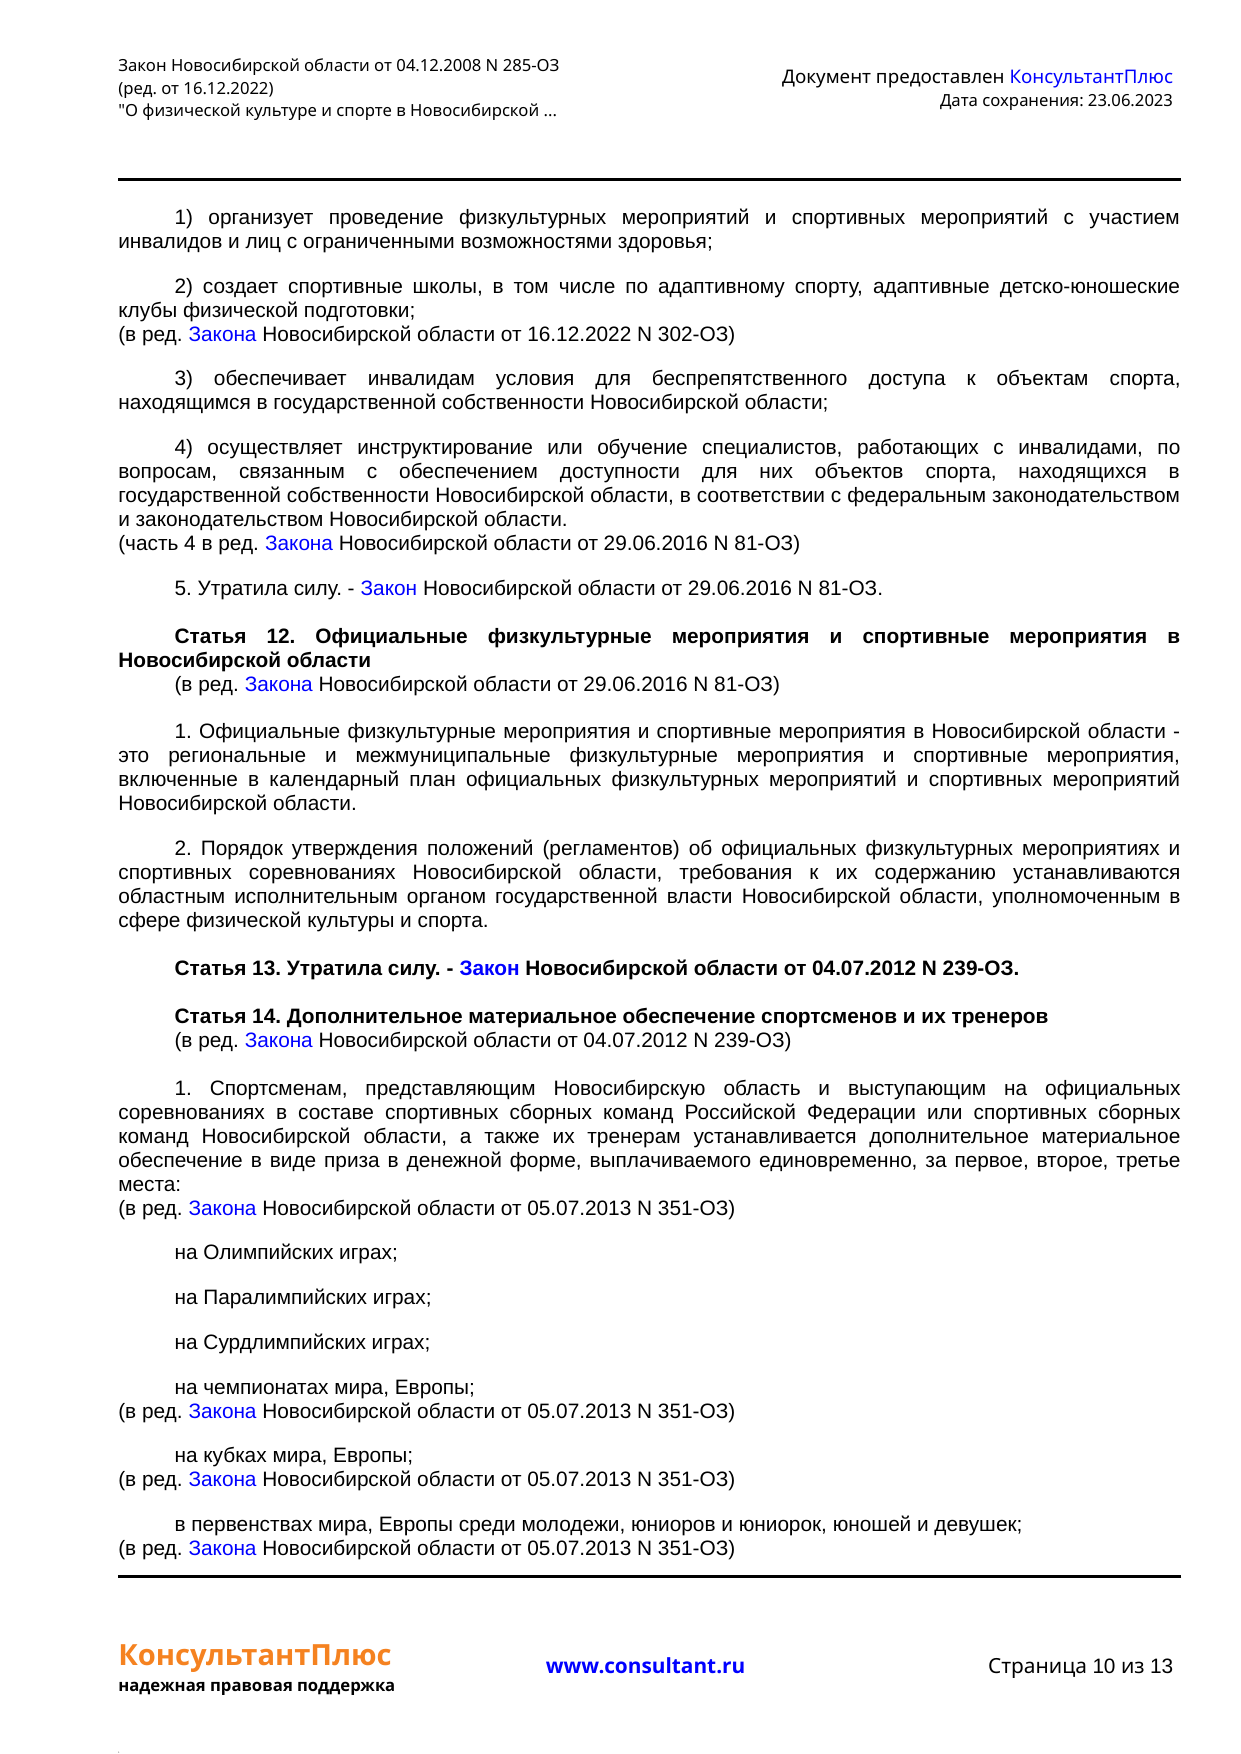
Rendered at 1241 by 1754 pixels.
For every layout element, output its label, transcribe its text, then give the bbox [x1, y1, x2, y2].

text 2) создает спортивные школы, в том числе по адаптивному спорту, адаптивные детско-юношеские клубы физической подготовки; [118, 273, 1181, 321]
text (в ред. Закона Новосибирской области от 05.07.2013 N 351-ОЗ) [118, 1536, 1181, 1560]
text на Олимпийских играх; [118, 1240, 1181, 1264]
text (в ред. Закона Новосибирской области от 29.06.2016 N 81-ОЗ) [118, 671, 1181, 695]
text на кубках мира, Европы; [118, 1443, 1181, 1467]
text (в ред. Закона Новосибирской области от 05.07.2013 N 351-ОЗ) [118, 1195, 1181, 1219]
text на Сурдлимпийских играх; [118, 1330, 1181, 1354]
text 4) осуществляет инструктирование или обучение специалистов, работающих с инвалидами, по вопросам, связанным с обеспечением доступности для них объектов спорта, находящихся в государственной собственности Новосибирской области, в соответствии с федеральным законодательством и законодательством Новосибирской области. [118, 435, 1181, 531]
text на Паралимпийских играх; [118, 1285, 1181, 1309]
text (в ред. Закона Новосибирской области от 05.07.2013 N 351-ОЗ) [118, 1467, 1181, 1491]
title Статья 14. Дополнительное материальное обеспечение спортсменов и их тренеров [118, 1004, 1181, 1028]
text (в ред. Закона Новосибирской области от 05.07.2013 N 351-ОЗ) [118, 1398, 1181, 1422]
title Статья 13. Утратила силу. - Закон Новосибирской области от 04.07.2012 N 239-ОЗ. [118, 956, 1181, 980]
title Статья 12. Официальные физкультурные мероприятия и спортивные мероприятия в Новосибирской области [118, 623, 1181, 671]
text 1) организует проведение физкультурных мероприятий и спортивных мероприятий с участием инвалидов и лиц с ограниченными возможностями здоровья; [118, 205, 1181, 253]
text 3) обеспечивает инвалидам условия для беспрепятственного доступа к объектам спорта, находящимся в государственной собственности Новосибирской области; [118, 366, 1181, 414]
text 5. Утратила силу. - Закон Новосибирской области от 29.06.2016 N 81-ОЗ. [118, 576, 1181, 599]
text (в ред. Закона Новосибирской области от 16.12.2022 N 302-ОЗ) [118, 321, 1181, 345]
text 1. Спортсменам, представляющим Новосибирскую область и выступающим на официальных соревнованиях в составе спортивных сборных команд Российской Федерации или спортивных сборных команд Новосибирской области, а также их тренерам устанавливается дополнительное материальное обеспечение в виде приза в денежной форме, выплачиваемого единовременно, за первое, второе, третье места: [118, 1076, 1181, 1195]
text (в ред. Закона Новосибирской области от 04.07.2012 N 239-ОЗ) [118, 1028, 1181, 1052]
text 1. Официальные физкультурные мероприятия и спортивные мероприятия в Новосибирской области - это региональные и межмуниципальные физкультурные мероприятия и спортивные мероприятия, включенные в календарный план официальных физкультурных мероприятий и спортивных мероприятий Новосибирской области. [118, 719, 1181, 815]
text 2. Порядок утверждения положений (регламентов) об официальных физкультурных мероприятиях и спортивных соревнованиях Новосибирской области, требования к их содержанию устанавливаются областным исполнительным органом государственной власти Новосибирской области, уполномоченным в сфере физической культуры и спорта. [118, 836, 1181, 932]
text (часть 4 в ред. Закона Новосибирской области от 29.06.2016 N 81-ОЗ) [118, 531, 1181, 555]
text на чемпионатах мира, Европы; [118, 1374, 1181, 1398]
text в первенствах мира, Европы среди молодежи, юниоров и юниорок, юношей и девушек; [118, 1512, 1181, 1536]
